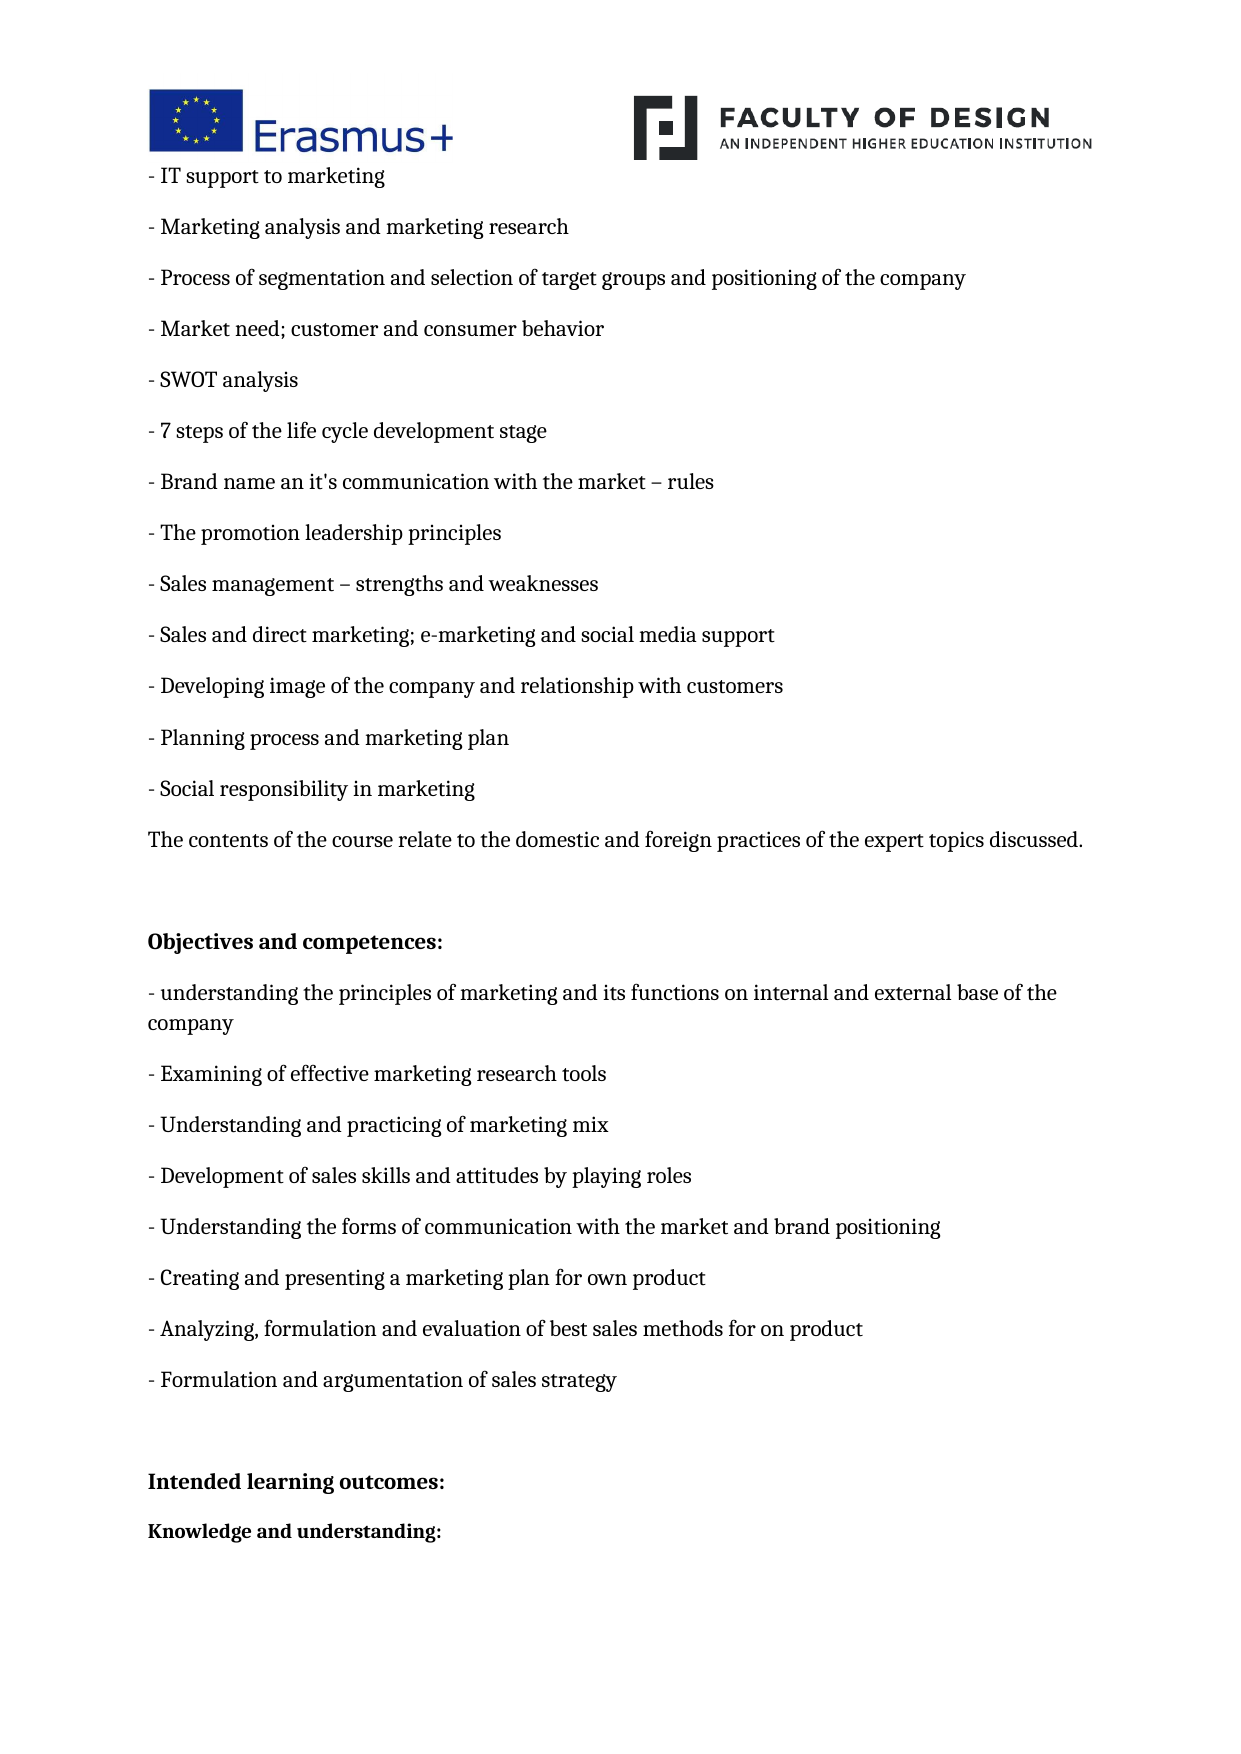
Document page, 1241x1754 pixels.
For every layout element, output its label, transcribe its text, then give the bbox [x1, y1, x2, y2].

text - IT support to marketing [148, 163, 1093, 189]
text - The promotion leadership principles [148, 520, 1093, 546]
text - Formulation and argumentation of sales strategy [148, 1367, 1093, 1393]
text - Planning process and marketing plan [148, 724, 1093, 751]
text - Sales and direct marketing; e-marketing and social media support [148, 622, 1093, 648]
text - Understanding and practicing of marketing mix [148, 1112, 1093, 1138]
text - Understanding the forms of communication with the market and brand positioning [148, 1214, 1093, 1240]
text Knowledge and understanding: [148, 1520, 1093, 1544]
text The contents of the course relate to the domestic and foreign practices of the expert topics discussed. [148, 826, 1093, 853]
text - understanding the principles of marketing and its functions on internal and external base of the company [148, 979, 1093, 1036]
text - SWOT analysis [148, 367, 1093, 393]
picture [147, 73, 453, 163]
text - Social responsibility in marketing [148, 775, 1093, 802]
text - Sales management – strengths and weaknesses [148, 571, 1093, 597]
text - Analyzing, formulation and evaluation of best sales methods for on product [148, 1316, 1093, 1342]
text - Examining of effective marketing research tools [148, 1061, 1093, 1087]
text - Creating and presenting a marketing plan for own product [148, 1265, 1093, 1291]
text - Market need; customer and consumer behavior [148, 316, 1093, 342]
text Intended learning outcomes: [148, 1469, 1093, 1495]
text - Brand name an it's communication with the market – rules [148, 469, 1093, 495]
text - Developing image of the company and relationship with customers [148, 673, 1093, 699]
text - Process of segmentation and selection of target groups and positioning of the company [148, 265, 1093, 291]
text - 7 steps of the life cycle development stage [148, 418, 1093, 444]
text - Development of sales skills and attitudes by playing roles [148, 1163, 1093, 1189]
text Objectives and competences: [148, 928, 1093, 955]
picture [633, 95, 1093, 163]
text - Marketing analysis and marketing research [148, 214, 1093, 240]
